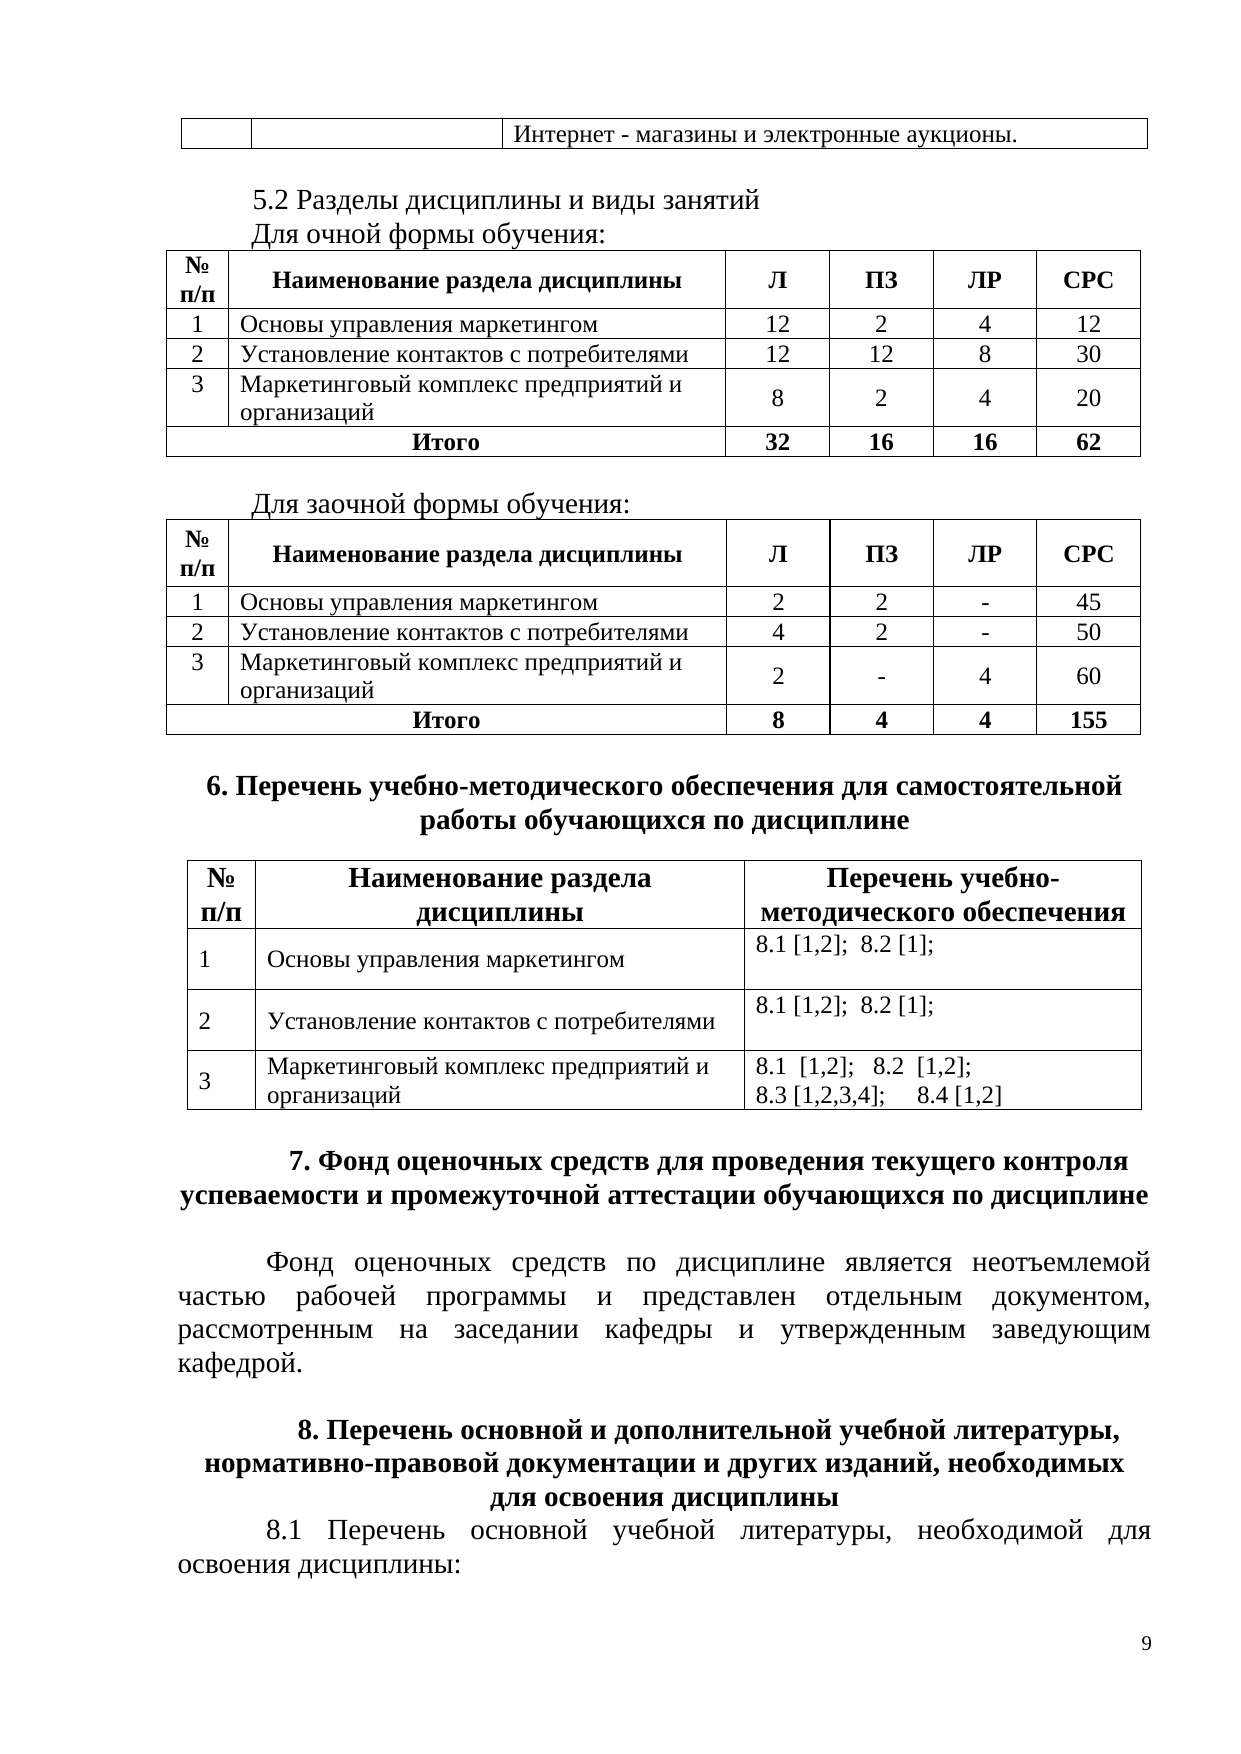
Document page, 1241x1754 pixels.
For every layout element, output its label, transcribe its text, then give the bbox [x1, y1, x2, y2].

table_cell 20 [1037, 369, 1140, 426]
table_cell 4 [934, 647, 1036, 704]
text для освоения дисциплины [177, 1479, 1152, 1512]
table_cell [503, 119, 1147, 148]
table_cell Установление контактов с потребителями [229, 339, 725, 368]
table_header ЛР [934, 520, 1036, 586]
table_header Л [726, 251, 829, 308]
table_cell 2 [727, 647, 829, 704]
table_cell 4 [831, 705, 933, 734]
table_cell Итого [167, 705, 726, 734]
table_cell 8 [934, 339, 1036, 368]
table_cell Основы управления маркетингом [229, 309, 725, 338]
table_cell Основы управления маркетингом [229, 587, 726, 616]
table_header Наименование раздела дисциплины [229, 520, 726, 586]
text нормативно-правовой документации и других изданий, необходимых [177, 1445, 1152, 1479]
table_header СРС [1037, 520, 1140, 586]
table_cell 2 [727, 587, 829, 616]
table_cell 12 [1037, 309, 1140, 338]
table_header № п/п [167, 251, 228, 308]
text 8. Перечень основной и дополнительной учебной литературы, [177, 1412, 1152, 1445]
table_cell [252, 119, 502, 148]
text 7. Фонд оценочных средств для проведения текущего контроля успеваемости и промежуточной аттестации обучающихся по дисциплине [177, 1143, 1152, 1211]
table_header Наименование раздела дисциплины [229, 251, 725, 308]
table_cell Основы управления маркетингом [256, 929, 744, 989]
table_cell 2 [167, 617, 228, 646]
table_cell 4 [934, 705, 1036, 734]
table_cell 1 [188, 929, 255, 989]
text 6. Перечень учебно-методического обеспечения для самостоятельной [177, 768, 1152, 802]
table_header Перечень учебно-методического обеспечения [745, 861, 1141, 928]
table_cell 3 [182, 119, 251, 148]
table_cell 60 [1037, 647, 1140, 704]
text 5.2 Разделы дисциплины и виды занятий [252, 182, 1152, 216]
table_cell 3 [167, 647, 228, 704]
table_cell 16 [934, 427, 1036, 456]
table_cell - [934, 587, 1036, 616]
table_cell - [934, 617, 1036, 646]
text Для очной формы обучения: [215, 216, 1152, 249]
table_cell 4 [727, 617, 829, 646]
table_header № п/п [167, 520, 228, 586]
text Фонд оценочных средств по дисциплине является неотъемлемой частью рабочей программы и представлен отдельным документом, рассмотренным на заседании кафедры и утвержденным заведующим кафедрой. [177, 1244, 1152, 1378]
text Для заочной формы обучения: [177, 486, 1152, 519]
table_cell Маркетинговый комплекс предприятий и организаций [229, 647, 726, 704]
table_cell 8 [726, 369, 829, 426]
table_header Наименование раздела дисциплины [256, 861, 744, 928]
table_cell 4 [934, 369, 1036, 426]
table_header СРС [1037, 251, 1140, 308]
table_header № п/п [188, 861, 255, 928]
table_cell 12 [830, 339, 933, 368]
table_cell 155 [1037, 705, 1140, 734]
table_cell 2 [831, 587, 933, 616]
table_cell 62 [1037, 427, 1140, 456]
table_cell 32 [726, 427, 829, 456]
table_cell 12 [726, 339, 829, 368]
text 8.1 Перечень основной учебной литературы, необходимой для освоения дисциплины: [177, 1512, 1152, 1579]
table_cell 3 [188, 1051, 255, 1109]
table_cell Установление контактов с потребителями [256, 990, 744, 1050]
table_cell 1 [167, 587, 228, 616]
table_cell 45 [1037, 587, 1140, 616]
table_header ЛР [934, 251, 1036, 308]
table_cell 8 [727, 705, 829, 734]
table_cell 30 [1037, 339, 1140, 368]
text работы обучающихся по дисциплине [177, 802, 1152, 836]
table_cell 1 [167, 309, 228, 338]
table_cell 8.1 [1,2]; 8.2 [1,2]; 8.3 [1,2,3,4]; 8.4 [1,2] [745, 1051, 1141, 1109]
table_cell 2 [830, 369, 933, 426]
table_cell 8.1 [1,2]; 8.2 [1]; [745, 990, 1141, 1050]
table_cell 4 [934, 309, 1036, 338]
table_cell 2 [831, 617, 933, 646]
table_cell 12 [726, 309, 829, 338]
table_cell 2 [167, 339, 228, 368]
table_cell 50 [1037, 617, 1140, 646]
table_cell 3 [167, 369, 228, 426]
table_header ПЗ [831, 520, 933, 586]
table_cell 2 [830, 309, 933, 338]
table_header ПЗ [830, 251, 933, 308]
table_cell Установление контактов с потребителями [229, 617, 726, 646]
table_cell Маркетинговый комплекс предприятий и организаций [229, 369, 725, 426]
table_cell 2 [188, 990, 255, 1050]
table_header Л [727, 520, 829, 586]
table_cell - [831, 647, 933, 704]
table_cell Маркетинговый комплекс предприятий и организаций [256, 1051, 744, 1109]
table_cell 16 [830, 427, 933, 456]
table_cell Итого [167, 427, 725, 456]
table_cell 8.1 [1,2]; 8.2 [1]; [745, 929, 1141, 989]
